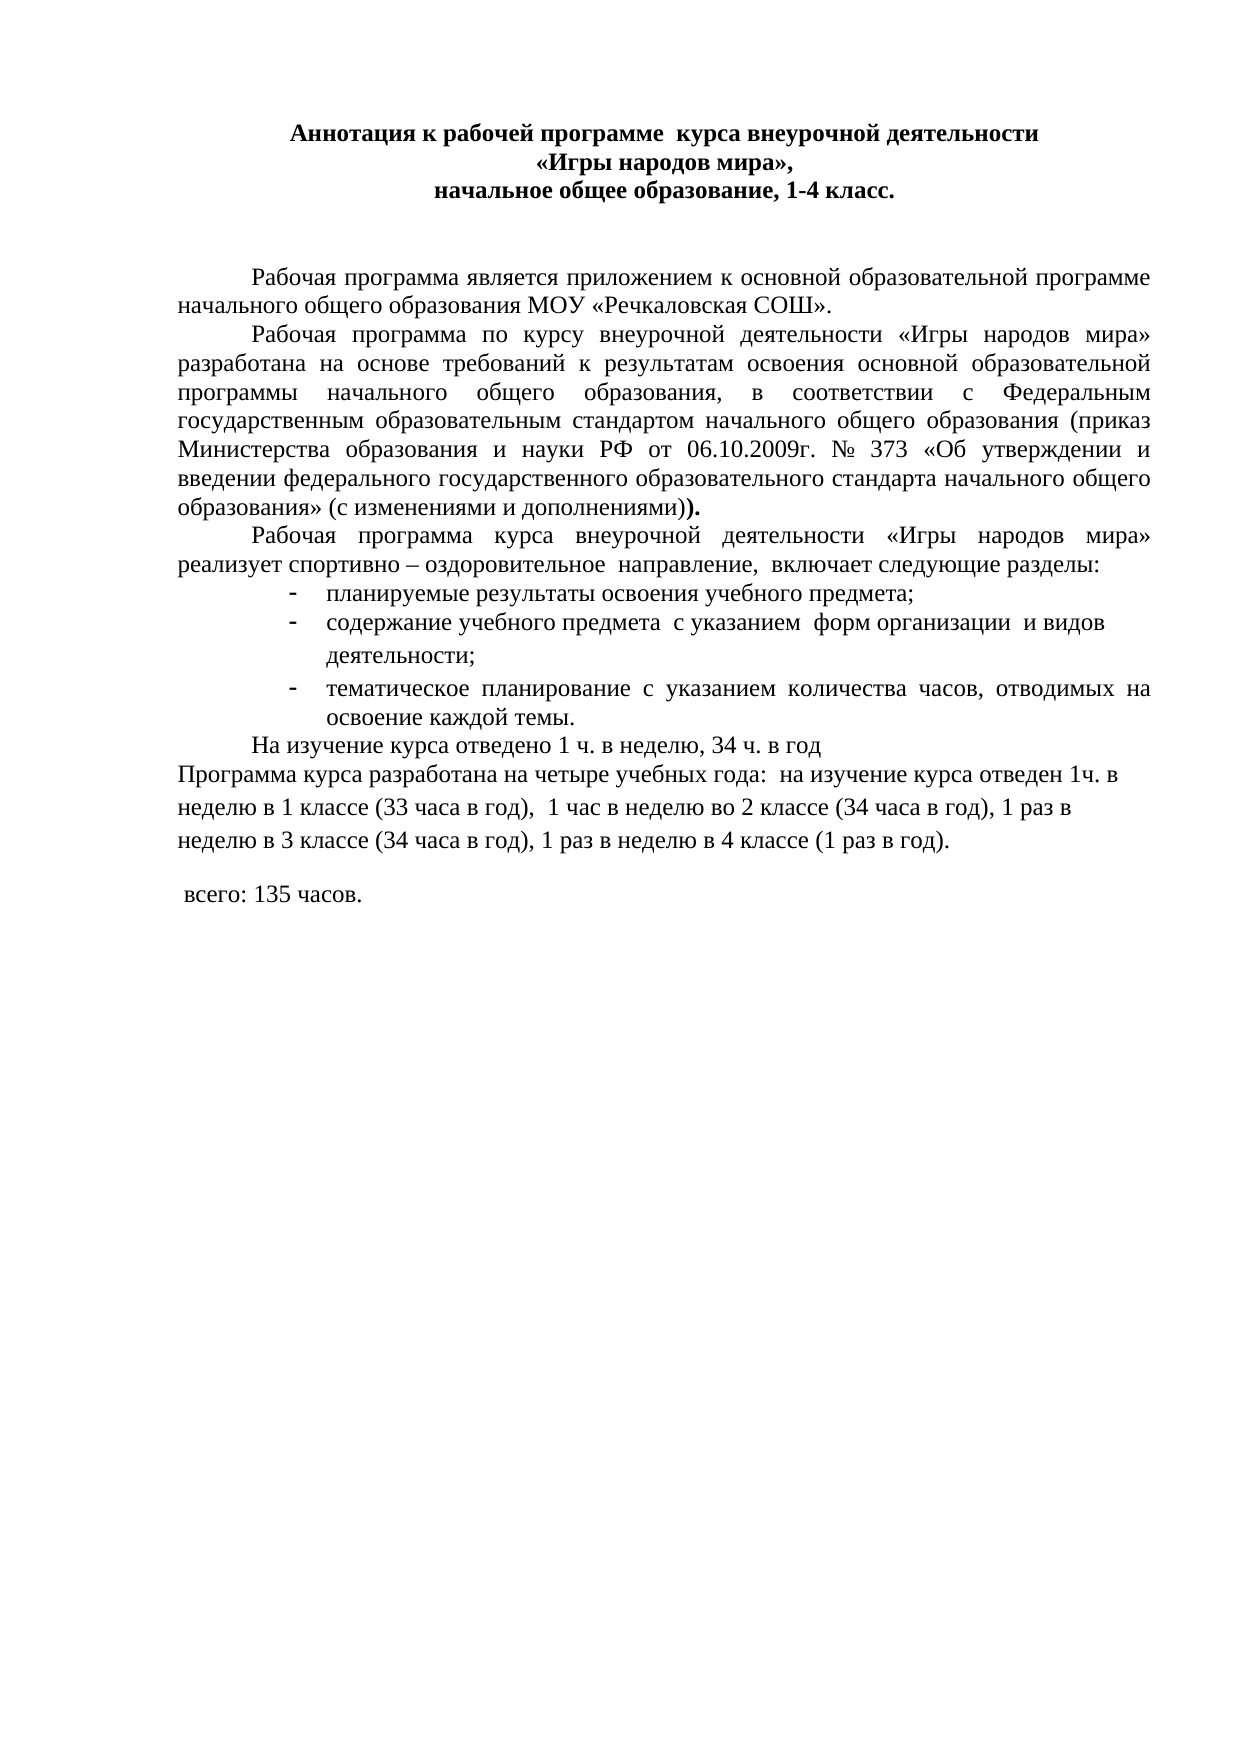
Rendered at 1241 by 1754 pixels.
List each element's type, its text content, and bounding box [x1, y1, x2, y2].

text «Игры народов мира», [177, 147, 1152, 176]
text Аннотация к рабочей программе курса внеурочной деятельности [177, 118, 1152, 147]
text Рабочая программа является приложением к основной образовательной программе начального общего образования МОУ «Речкаловская СОШ». [177, 262, 1152, 319]
text Рабочая программа по курсу внеурочной деятельности «Игры народов мира» разработана на основе требований к результатам освоения основной образовательной программы начального общего образования, в соответствии с Федеральным государственным образовательным стандартом начального общего образования (приказ Министерства образования и науки РФ от 06.10.2009г. № 373 «Об утверждении и введении федерального государственного образовательного стандарта начального общего образования» (с изменениями и дополнениями)). [177, 319, 1152, 521]
text Рабочая программа курса внеурочной деятельности «Игры народов мира» реализует спортивно – оздоровительное направление, включает следующие разделы: [177, 521, 1152, 578]
text всего: 135 часов. [177, 879, 1152, 908]
list содержание учебного предмета с указанием форм организации и видов деятельности; [288, 607, 1152, 669]
list планируемые результаты освоения учебного предмета; [288, 578, 1152, 607]
text начальное общее образование, 1-4 класс. [177, 176, 1152, 204]
list тематическое планирование с указанием количества часов, отводимых на освоение каждой темы. [288, 673, 1152, 730]
text Программа курса разработана на четыре учебных года: на изучение курса отведен 1ч. в неделю в 1 классе (33 часа в год), 1 час в неделю во 2 классе (34 часа в год), 1 раз в неделю в 3 классе (34 часа в год), 1 раз в неделю в 4 классе (1 раз в год). [177, 759, 1152, 854]
text На изучение курса отведено 1 ч. в неделю, 34 ч. в год [177, 730, 1152, 759]
